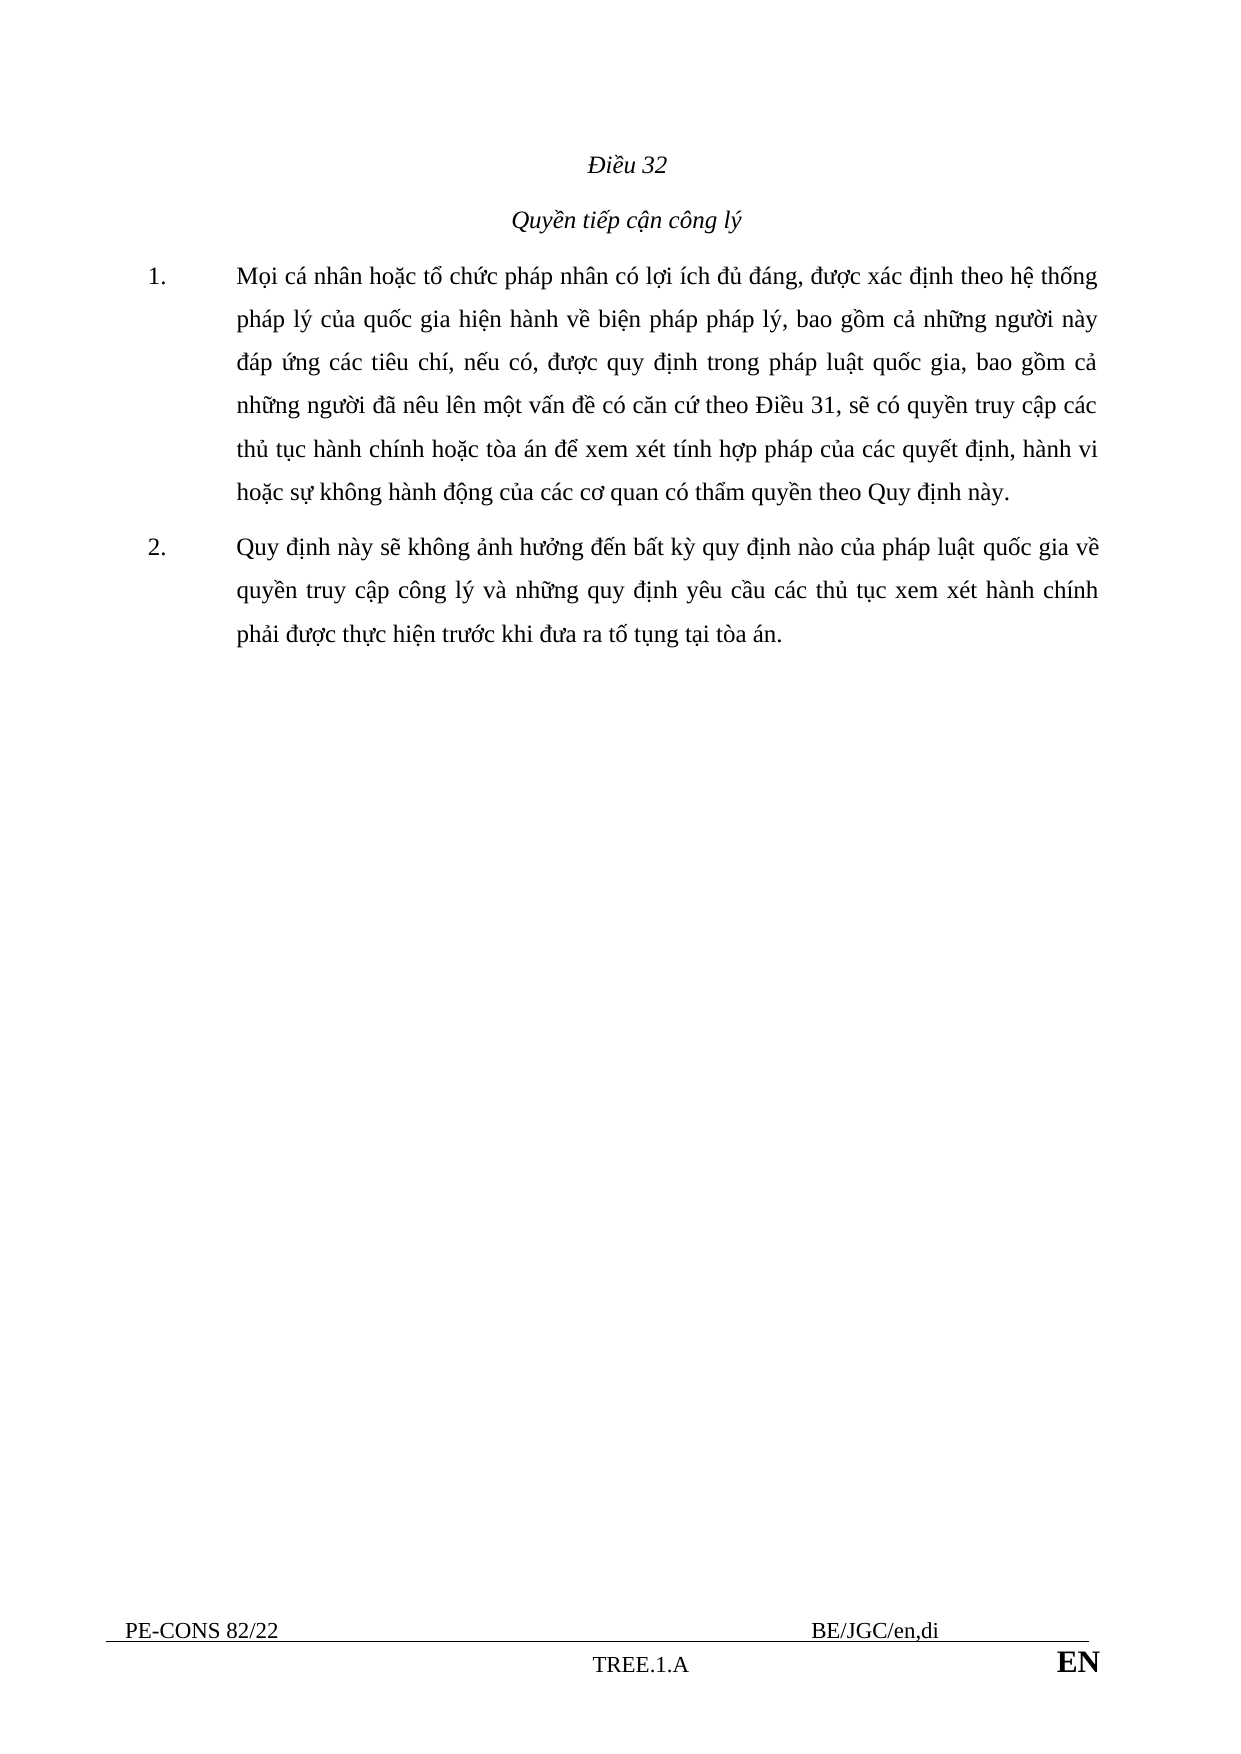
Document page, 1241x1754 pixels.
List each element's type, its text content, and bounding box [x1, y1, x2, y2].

list Mọi cá nhân hoặc tổ chức pháp nhân có lợi ích đủ đáng, được xác định theo hệ thống pháp lý của quốc gia hiện hành về biện pháp pháp lý, bao gồm cả những người này đáp ứng các tiêu chí, nếu có, được quy định trong pháp luật quốc gia, bao gồm cả những người đã nêu lên một vấn đề có căn cứ theo Điều 31, sẽ có quyền truy cập các thủ tục hành chính hoặc tòa án để xem xét tính hợp pháp của các quyết định, hành vi hoặc sự không hành động của các cơ quan có thẩm quyền theo Quy định này. [148, 261, 1099, 506]
subtitle Điều 32 [148, 150, 1107, 179]
list Quy định này sẽ không ảnh hưởng đến bất kỳ quy định nào của pháp luật quốc gia về quyền truy cập công lý và những quy định yêu cầu các thủ tục xem xét hành chính phải được thực hiện trước khi đưa ra tố tụng tại tòa án. [148, 532, 1099, 647]
subtitle Quyền tiếp cận công lý [148, 206, 1107, 234]
